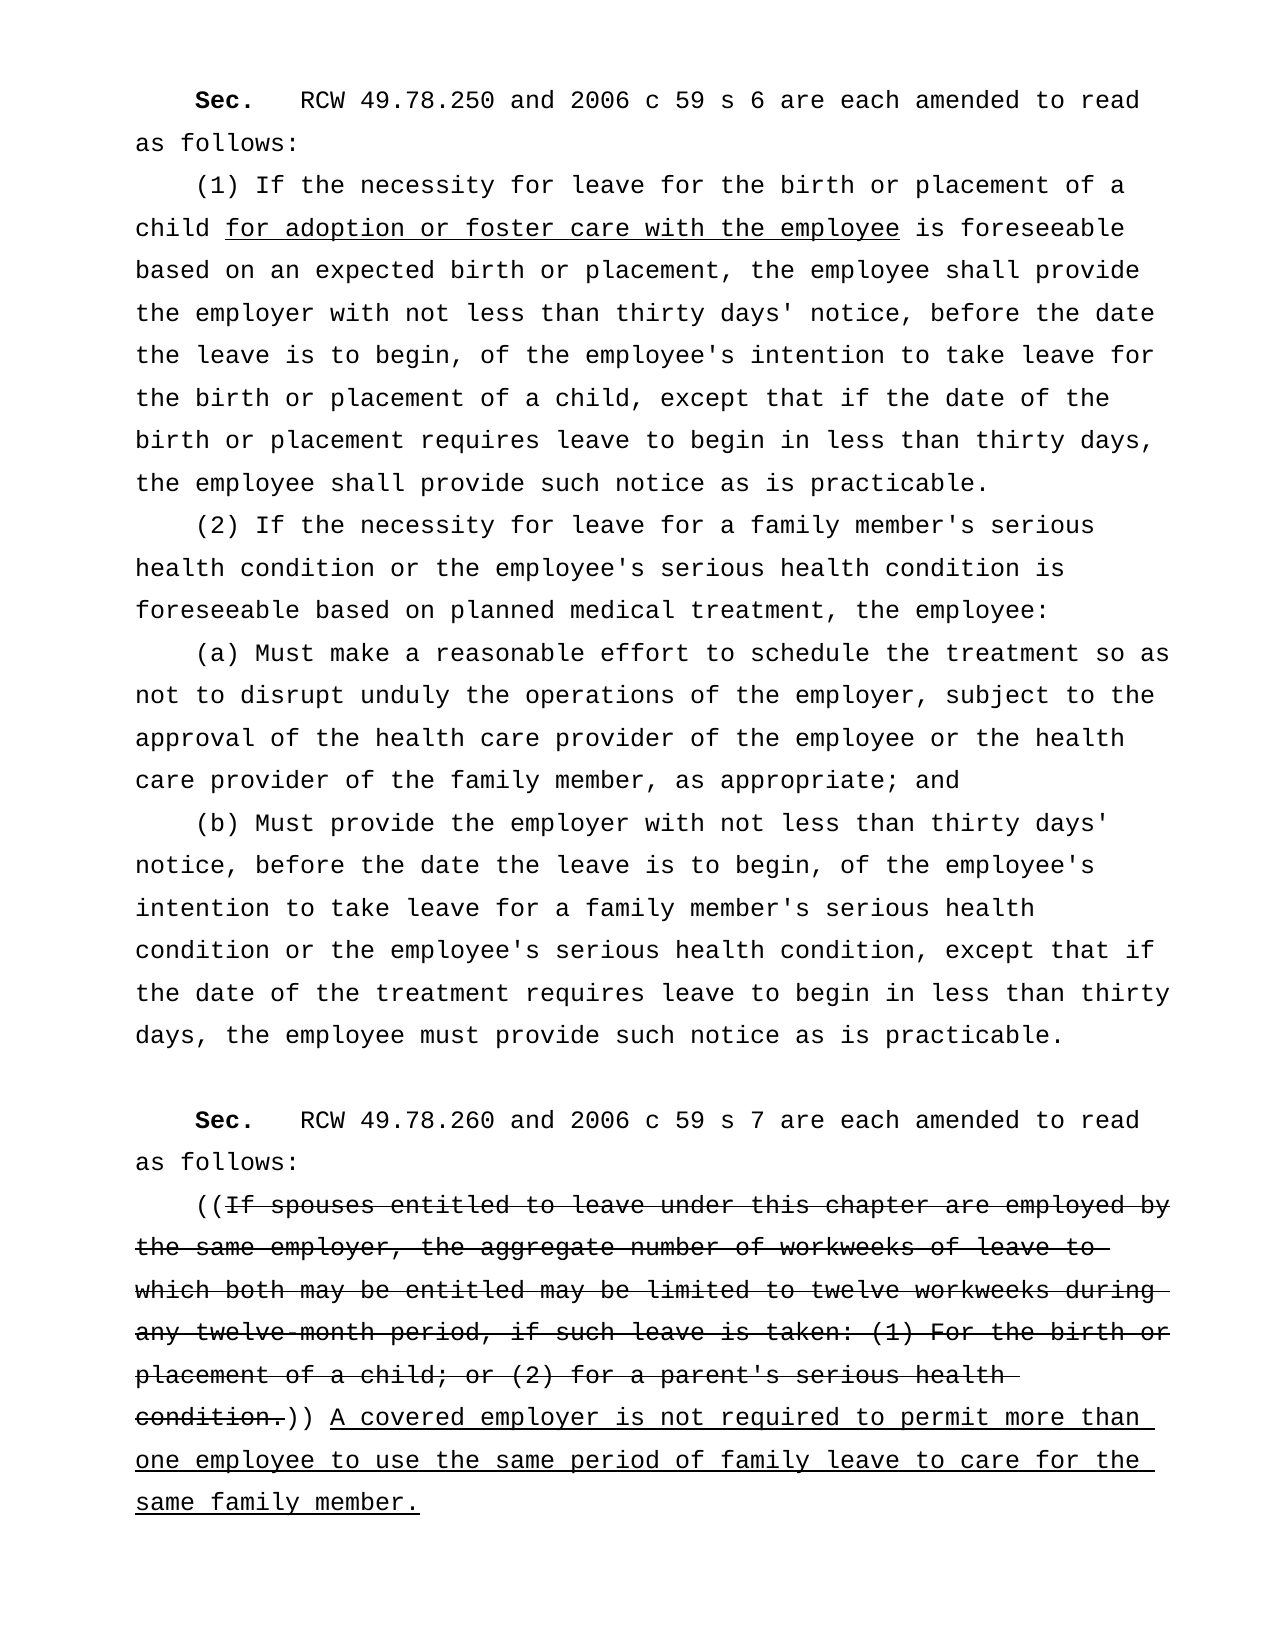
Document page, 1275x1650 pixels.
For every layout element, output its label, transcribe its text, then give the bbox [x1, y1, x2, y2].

text ((If spouses entitled to leave under this chapter are employed by the same employer, the aggregate number of workweeks of leave to which both may be entitled may be limited to twelve workweeks during any twelve-month period, if such leave is taken: (1) For the birth or placement of a child; or (2) for a parent's serious health condition.)) A covered employer is not required to permit more than one employee to use the same period of family leave to care for the same family member. [135, 1335, 1170, 1519]
text (1) If the necessity for leave for the birth or placement of a child for adoption or foster care with the employee is foreseeable based on an expected birth or placement, the employee shall provide the employer with not less than thirty days' notice, before the date the leave is to begin, of the employee's intention to take leave for the birth or placement of a child, except that if the date of the birth or placement requires leave to begin in less than thirty days, the employee shall provide such notice as is practicable. [135, 160, 1170, 500]
text Sec. RCW 49.78.250 and 2006 c 59 s 6 are each amended to read as follows: [135, 75, 1170, 160]
text ((If spouses entitled to leave under this chapter are employed by the same employer, the aggregate number of workweeks of leave to which both may be entitled may be limited to twelve workweeks during any twelve-month period, if such leave is taken: (1) For the birth or placement of a child; or (2) for a parent's serious health condition.)) A covered employer is not required to permit more than one employee to use the same period of family leave to care for the same family member. [135, 1179, 1170, 1291]
text (a) Must make a reasonable effort to schedule the treatment so as not to disrupt unduly the operations of the employer, subject to the approval of the health care provider of the employee or the health care provider of the family member, as appropriate; and [135, 627, 1170, 797]
text (b) Must provide the employer with not less than thirty days' notice, before the date the leave is to begin, of the employee's intention to take leave for a family member's serious health condition or the employee's serious health condition, except that if the date of the treatment requires leave to begin in less than thirty days, the employee must provide such notice as is practicable. [135, 797, 1170, 1052]
text (2) If the necessity for leave for a family member's serious health condition or the employee's serious health condition is foreseeable based on planned medical treatment, the employee: [135, 500, 1170, 627]
text ((If spouses entitled to leave under this chapter are employed by the same employer, the aggregate number of workweeks of leave to which both may be entitled may be limited to twelve workweeks during any twelve-month period, if such leave is taken: (1) For the birth or placement of a child; or (2) for a parent's serious health condition.)) A covered employer is not required to permit more than one employee to use the same period of family leave to care for the same family member. [135, 1292, 1170, 1333]
text Sec. RCW 49.78.260 and 2006 c 59 s 7 are each amended to read as follows: [135, 1094, 1170, 1179]
